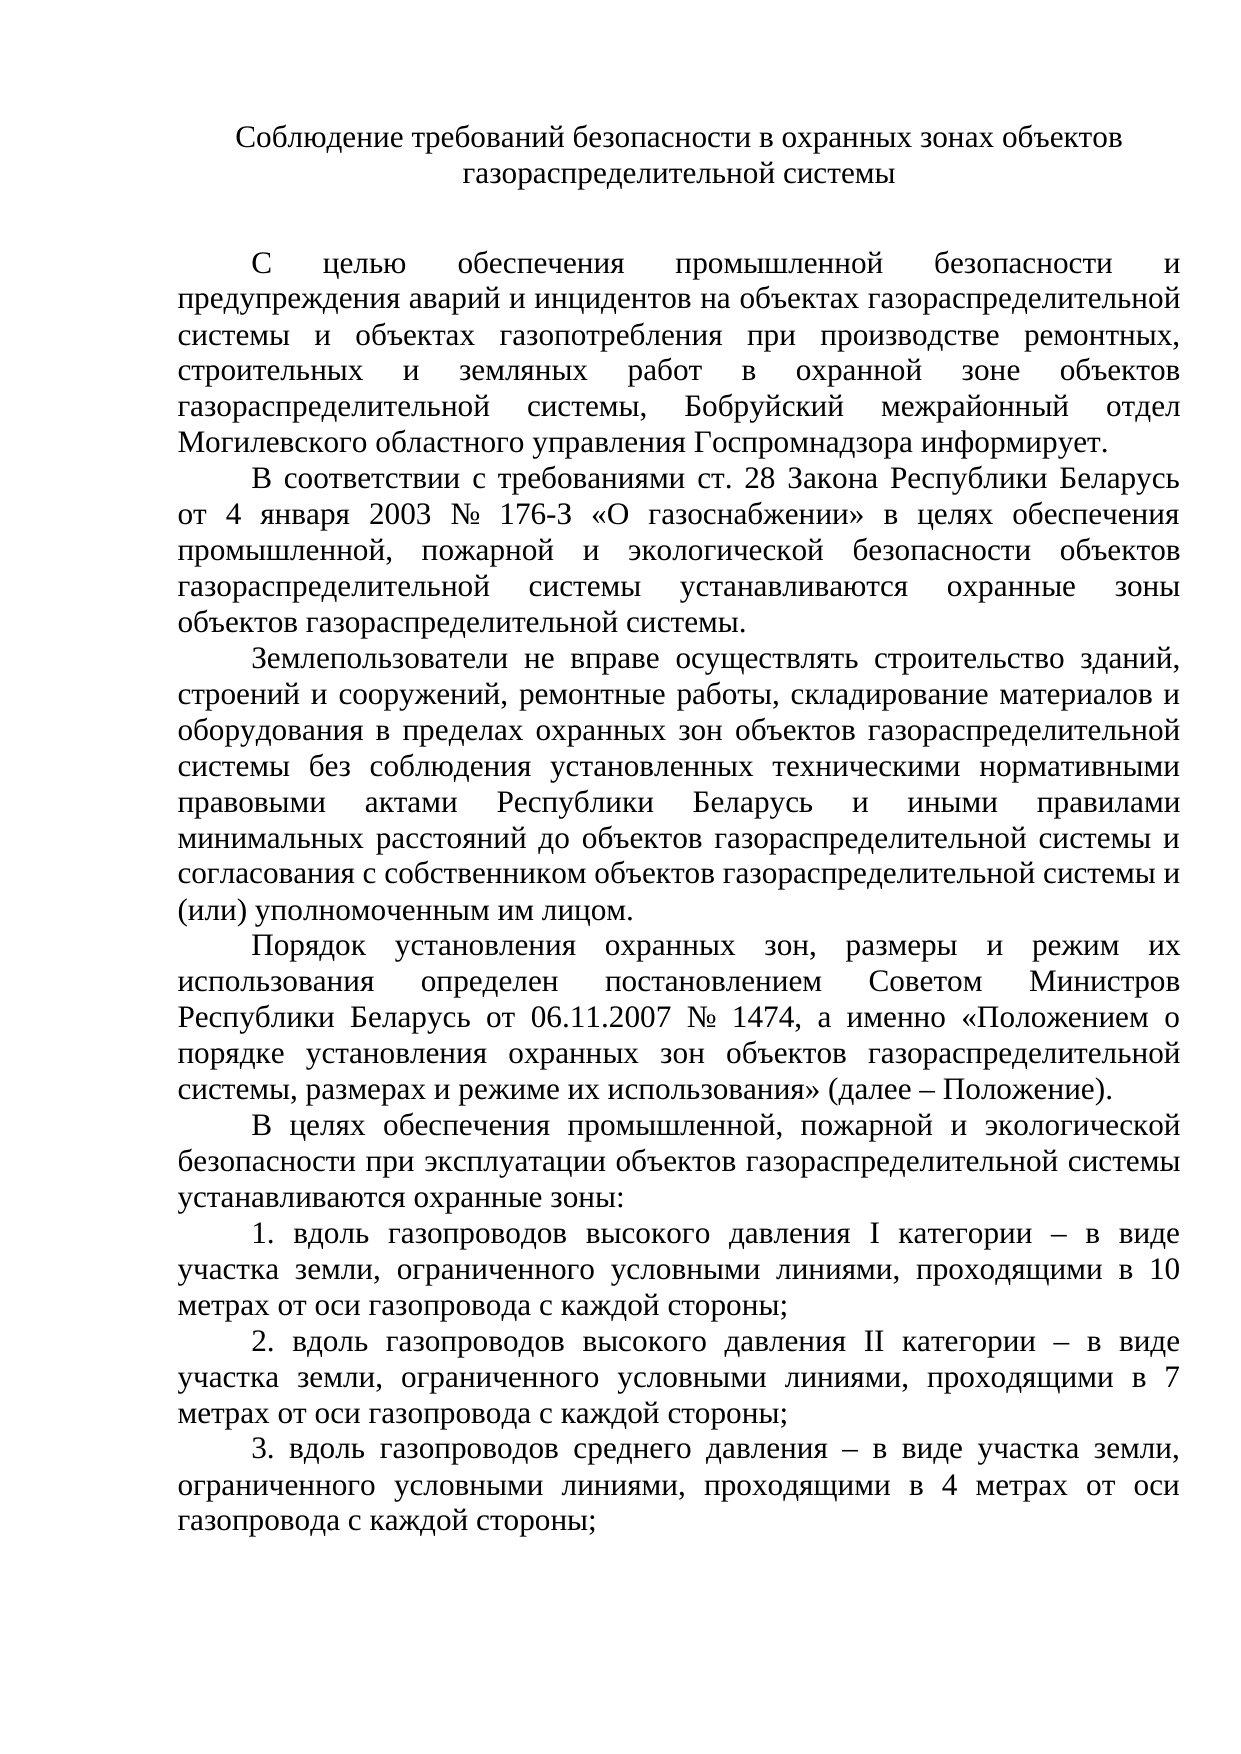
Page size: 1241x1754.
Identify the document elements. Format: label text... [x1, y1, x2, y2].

text 1. вдоль газопроводов высокого давления I категории – в виде участка земли, ограниченного условными линиями, проходящими в 10 метрах от оси газопровода с каждой стороны; [177, 1214, 1181, 1322]
text С целью обеспечения промышленной безопасности и предупреждения аварий и инцидентов на объектах газораспределительной системы и объектах газопотребления при производстве ремонтных, строительных и земляных работ в охранной зоне объектов газораспределительной системы, Бобруйский межрайонный отдел Могилевского областного управления Госпромнадзора информирует. [177, 244, 1181, 459]
text В целях обеспечения промышленной, пожарной и экологической безопасности при эксплуатации объектов газораспределительной системы устанавливаются охранные зоны: [177, 1106, 1181, 1214]
text 3. вдоль газопроводов среднего давления – в виде участка земли, ограниченного условными линиями, проходящими в 4 метрах от оси газопровода с каждой стороны; [177, 1430, 1181, 1538]
text В соответствии с требованиями ст. 28 Закона Республики Беларусь от 4 января 2003 № 176-З «О газоснабжении» в целях обеспечения промышленной, пожарной и экологической безопасности объектов газораспределительной системы устанавливаются охранные зоны объектов газораспределительной системы. [177, 459, 1181, 639]
text 2. вдоль газопроводов высокого давления II категории – в виде участка земли, ограниченного условными линиями, проходящими в 7 метрах от оси газопровода с каждой стороны; [177, 1322, 1181, 1430]
text Землепользователи не вправе осуществлять строительство зданий, строений и сооружений, ремонтные работы, складирование материалов и оборудования в пределах охранных зон объектов газораспределительной системы без соблюдения установленных техническими нормативными правовыми актами Республики Беларусь и иными правилами минимальных расстояний до объектов газораспределительной системы и согласования с собственником объектов газораспределительной системы и (или) уполномоченным им лицом. [177, 639, 1181, 927]
text Соблюдение требований безопасности в охранных зонах объектов газораспределительной системы [177, 118, 1181, 190]
text Порядок установления охранных зон, размеры и режим их использования определен постановлением Советом Министров Республики Беларусь от 06.11.2007 № 1474, а именно «Положением о порядке установления охранных зон объектов газораспределительной системы, размерах и режиме их использования» (далее – Положение). [177, 927, 1181, 1106]
